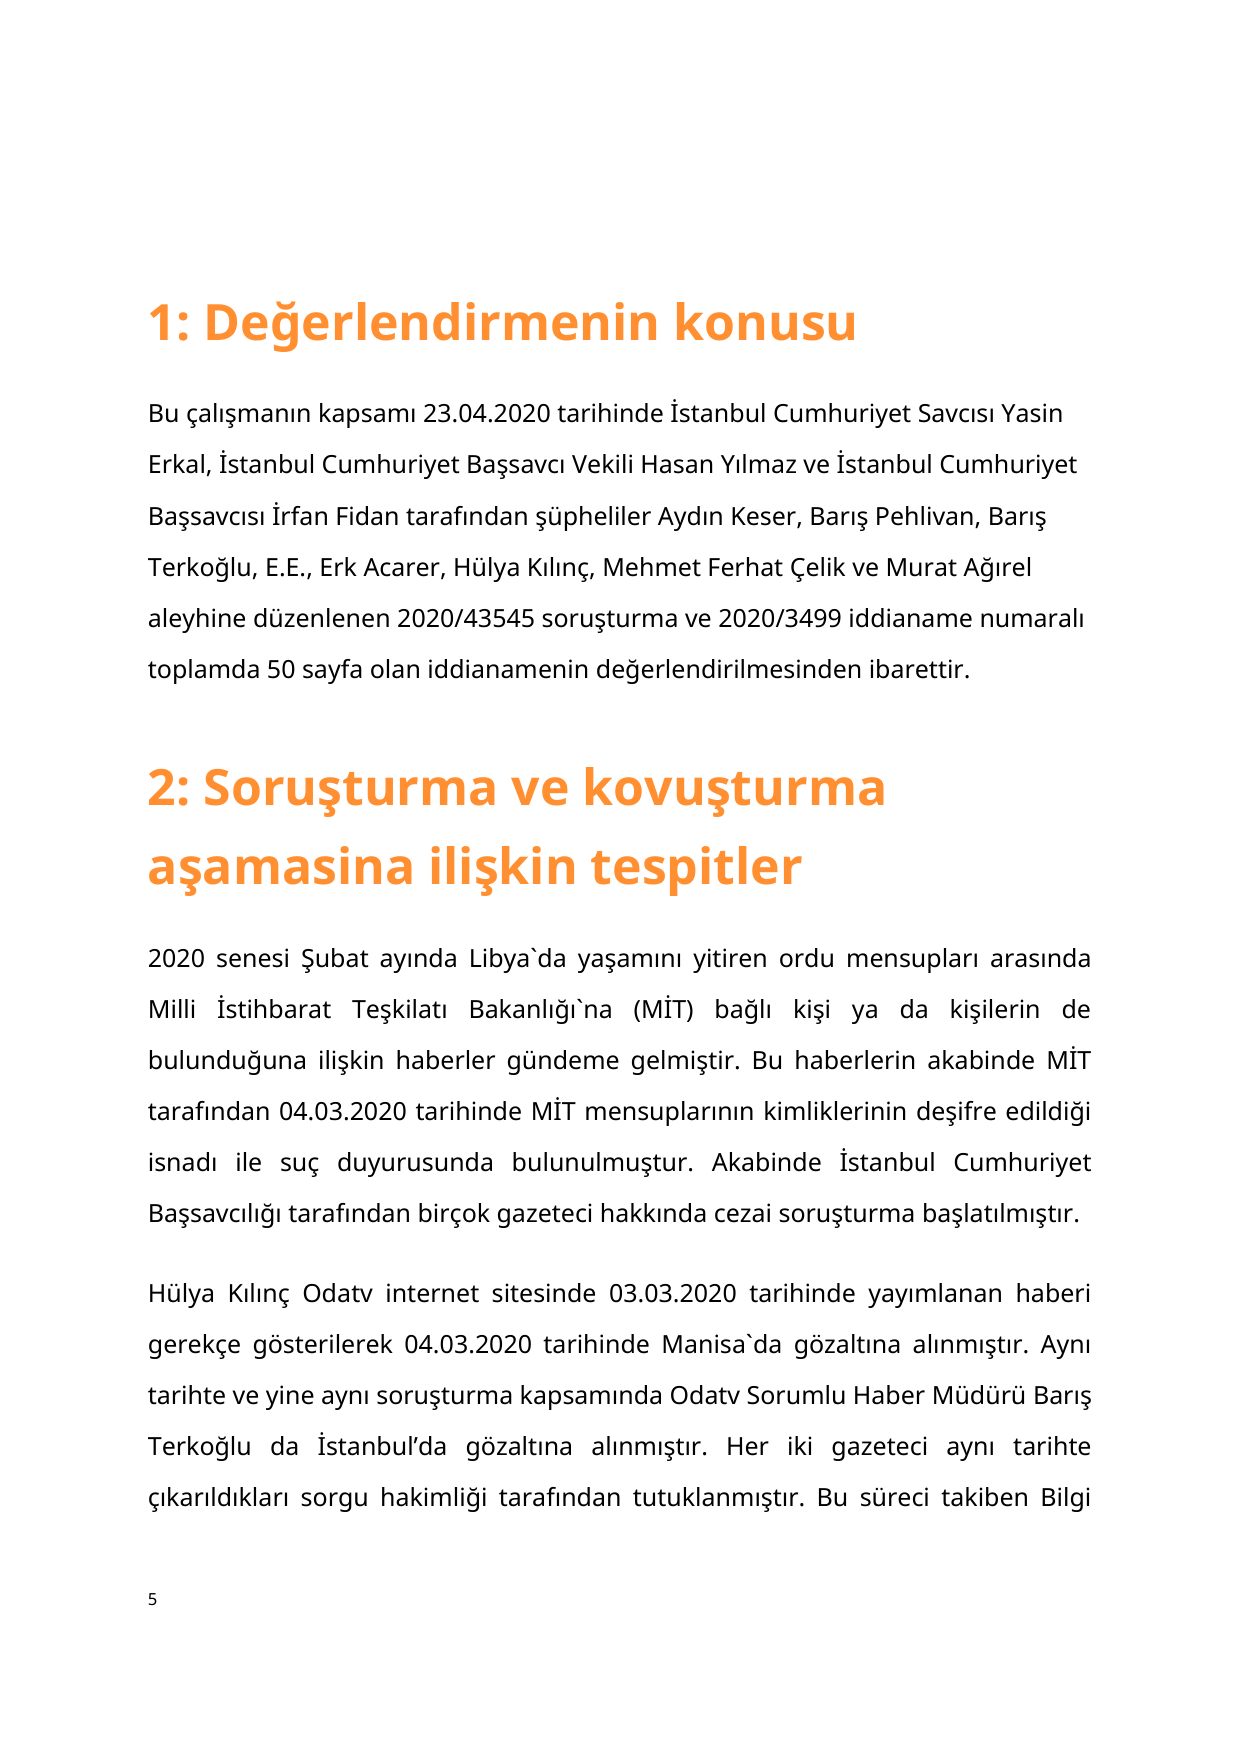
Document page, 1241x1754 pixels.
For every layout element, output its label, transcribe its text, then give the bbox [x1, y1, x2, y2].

subtitle 1: Değerlendirmenin konusu [148, 287, 1093, 355]
text Bu çalışmanın kapsamı 23.04.2020 tarihinde İstanbul Cumhuriyet Savcısı Yasin Erkal, İstanbul Cumhuriyet Başsavcı Vekili Hasan Yılmaz ve İstanbul Cumhuriyet Başsavcısı İrfan Fidan tarafından şüpheliler Aydın Keser, Barış Pehlivan, Barış Terkoğlu, E.E., Erk Acarer, Hülya Kılınç, Mehmet Ferhat Çelik ve Murat Ağırel aleyhine düzenlenen 2020/43545 soruşturma ve 2020/3499 iddianame numaralı toplamda 50 sayfa olan iddianamenin değerlendirilmesinden ibarettir. [148, 396, 1093, 685]
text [148, 1276, 1093, 1514]
text 2020 senesi Şubat ayında Libya`da yaşamını yitiren ordu mensupları arasında Milli İstihbarat Teşkilatı Bakanlığı`na (MİT) bağlı kişi ya da kişilerin de bulunduğuna ilişkin haberler gündeme gelmiştir. Bu haberlerin akabinde MİT tarafından 04.03.2020 tarihinde MİT mensuplarının kimliklerinin deşifre edildiği isnadı ile suç duyurusunda bulunulmuştur. Akabinde İstanbul Cumhuriyet Başsavcılığı tarafından birçok gazeteci hakkında cezai soruşturma başlatılmıştır. [148, 940, 1093, 1229]
subtitle 2: Soruşturma ve kovuşturma aşamasina ilişkin tespitler [148, 752, 1093, 899]
